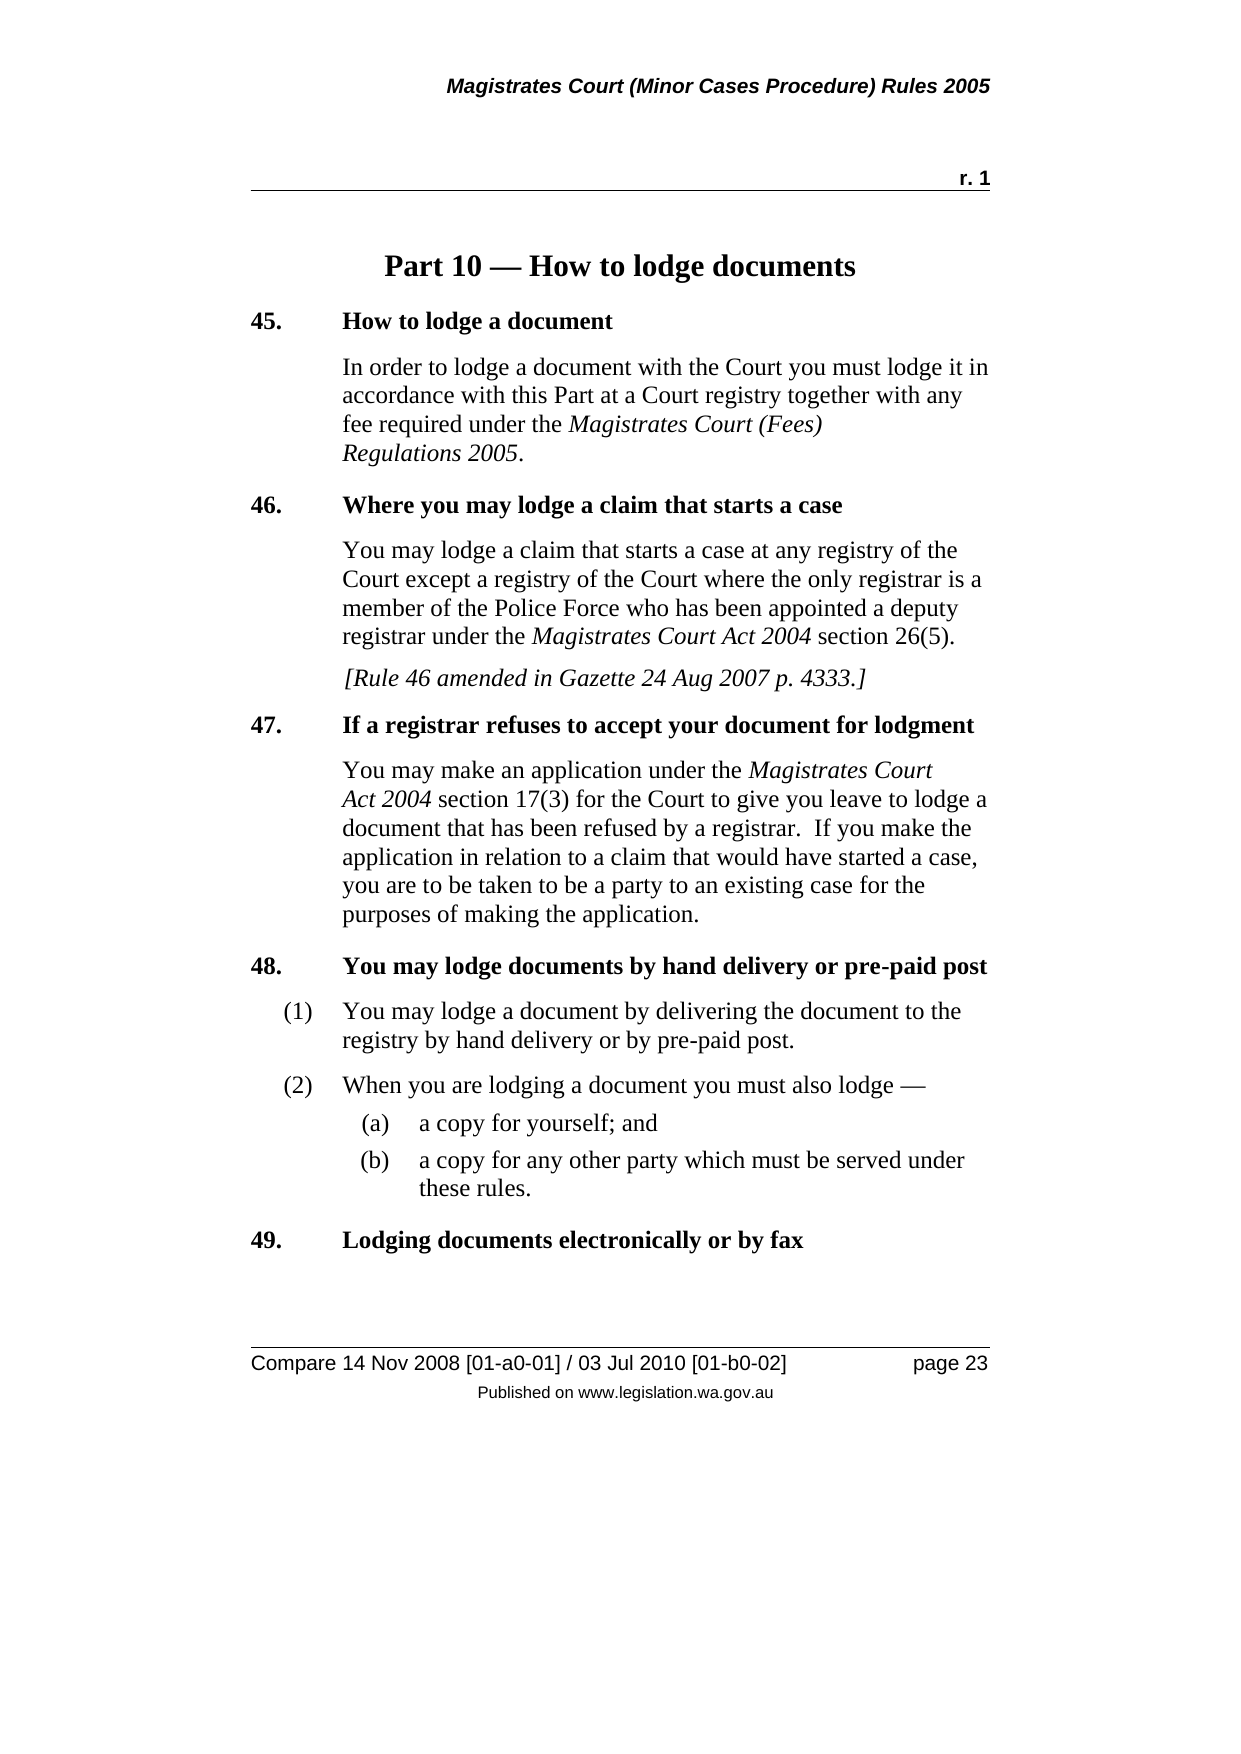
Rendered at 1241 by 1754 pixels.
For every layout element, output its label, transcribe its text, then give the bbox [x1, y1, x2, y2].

subtitle 46. Where you may lodge a claim that starts a case [251, 490, 990, 518]
text (2) When you are lodging a document you must also lodge — [251, 1071, 990, 1099]
subtitle 48. You may lodge documents by hand delivery or pre-paid post [251, 951, 990, 980]
text (1) You may lodge a document by delivering the document to the registry by hand delivery or by pre-paid post. [251, 996, 990, 1054]
text In order to lodge a document with the Court you must lodge it in accordance with this Part at a Court registry together with any fee required under the Magistrates Court (Fees) Regulations 2005. [251, 352, 990, 467]
subtitle 47. If a registrar refuses to accept your document for lodgment [251, 710, 990, 739]
subtitle 49. Lodging documents electronically or by fax [251, 1225, 990, 1254]
text (a) a copy for yourself; and [251, 1108, 990, 1136]
subtitle Part 10 — How to lodge documents [251, 247, 990, 283]
subtitle 45. How to lodge a document [251, 306, 990, 335]
text You may lodge a claim that starts a case at any registry of the Court except a registry of the Court where the only registrar is a member of the Police Force who has been appointed a deputy registrar under the Magistrates Court Act 2004 section 26(5). [251, 535, 990, 650]
text (b) a copy for any other party which must be served under these rules. [251, 1145, 990, 1202]
text You may make an application under the Magistrates Court Act 2004 section 17(3) for the Court to give you leave to lodge a document that has been refused by a registrar. If you make the application in relation to a claim that would have started a case, you are to be taken to be a party to an existing case for the purposes of making the application. [251, 756, 990, 928]
text [Rule 46 amended in Gazette 24 Aug 2007 p. 4333.] [251, 663, 990, 691]
